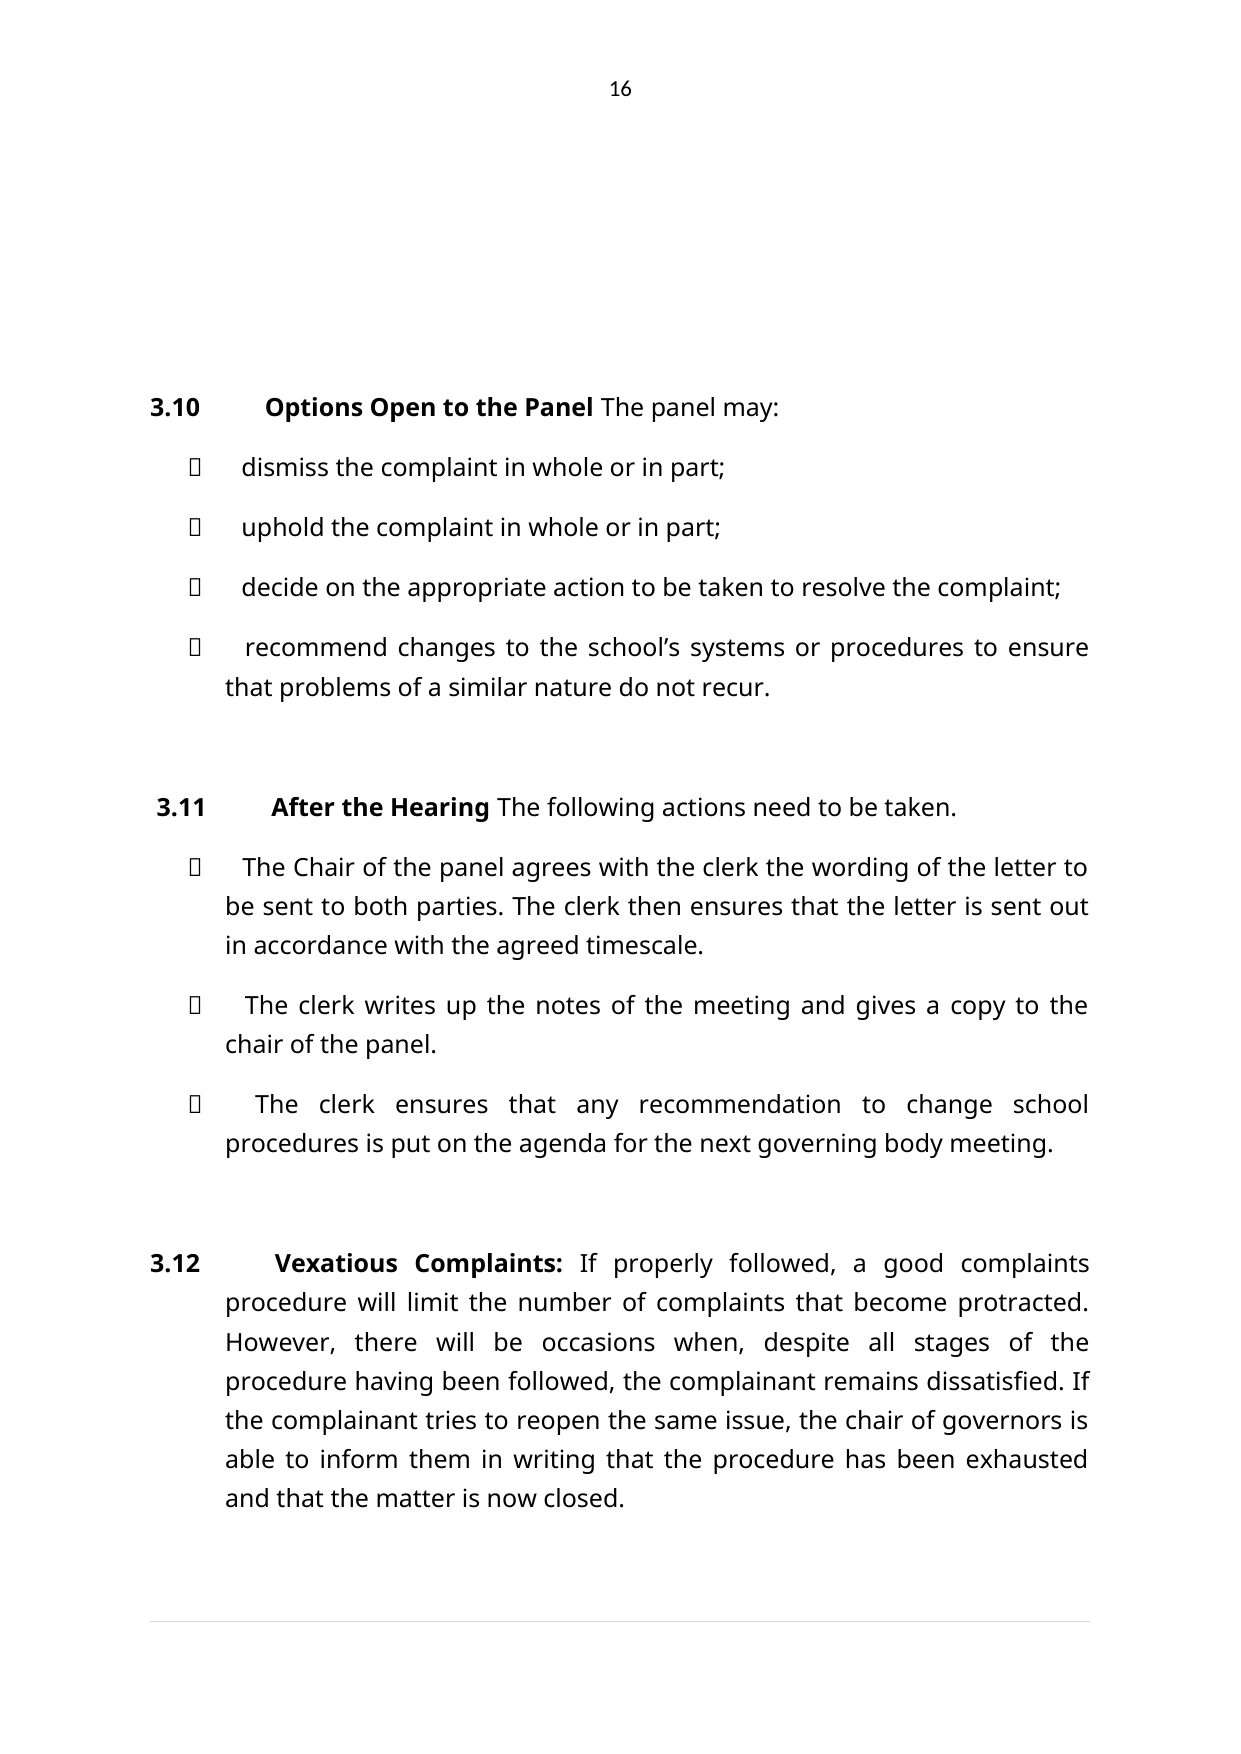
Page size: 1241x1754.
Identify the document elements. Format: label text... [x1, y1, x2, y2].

text  decide on the appropriate action to be taken to resolve the complaint; [187, 570, 1090, 604]
text  recommend changes to the school’s systems or procedures to ensure that problems of a similar nature do not recur. [187, 630, 1090, 703]
text  The Chair of the panel agrees with the clerk the wording of the letter to be sent to both parties. The clerk then ensures that the letter is sent out in accordance with the agreed timescale. [187, 849, 1090, 962]
text 3.10 Options Open to the Panel The panel may: [150, 390, 1090, 424]
text 3.11 After the Hearing The following actions need to be taken. [150, 789, 1090, 823]
text  uphold the complaint in whole or in part; [187, 510, 1090, 544]
text  The clerk ensures that any recommendation to change school procedures is put on the agenda for the next governing body meeting. [187, 1087, 1090, 1160]
text 3.12 Vexatious Complaints: If properly followed, a good complaints procedure will limit the number of complaints that become protracted. However, there will be occasions when, despite all stages of the procedure having been followed, the complainant remains dissatisfied. If the complainant tries to reopen the same issue, the chair of governors is able to inform them in writing that the procedure has been exhausted and that the matter is now closed. [150, 1246, 1090, 1515]
text  The clerk writes up the notes of the meeting and gives a copy to the chair of the panel. [187, 987, 1090, 1061]
text  dismiss the complaint in whole or in part; [187, 450, 1090, 484]
